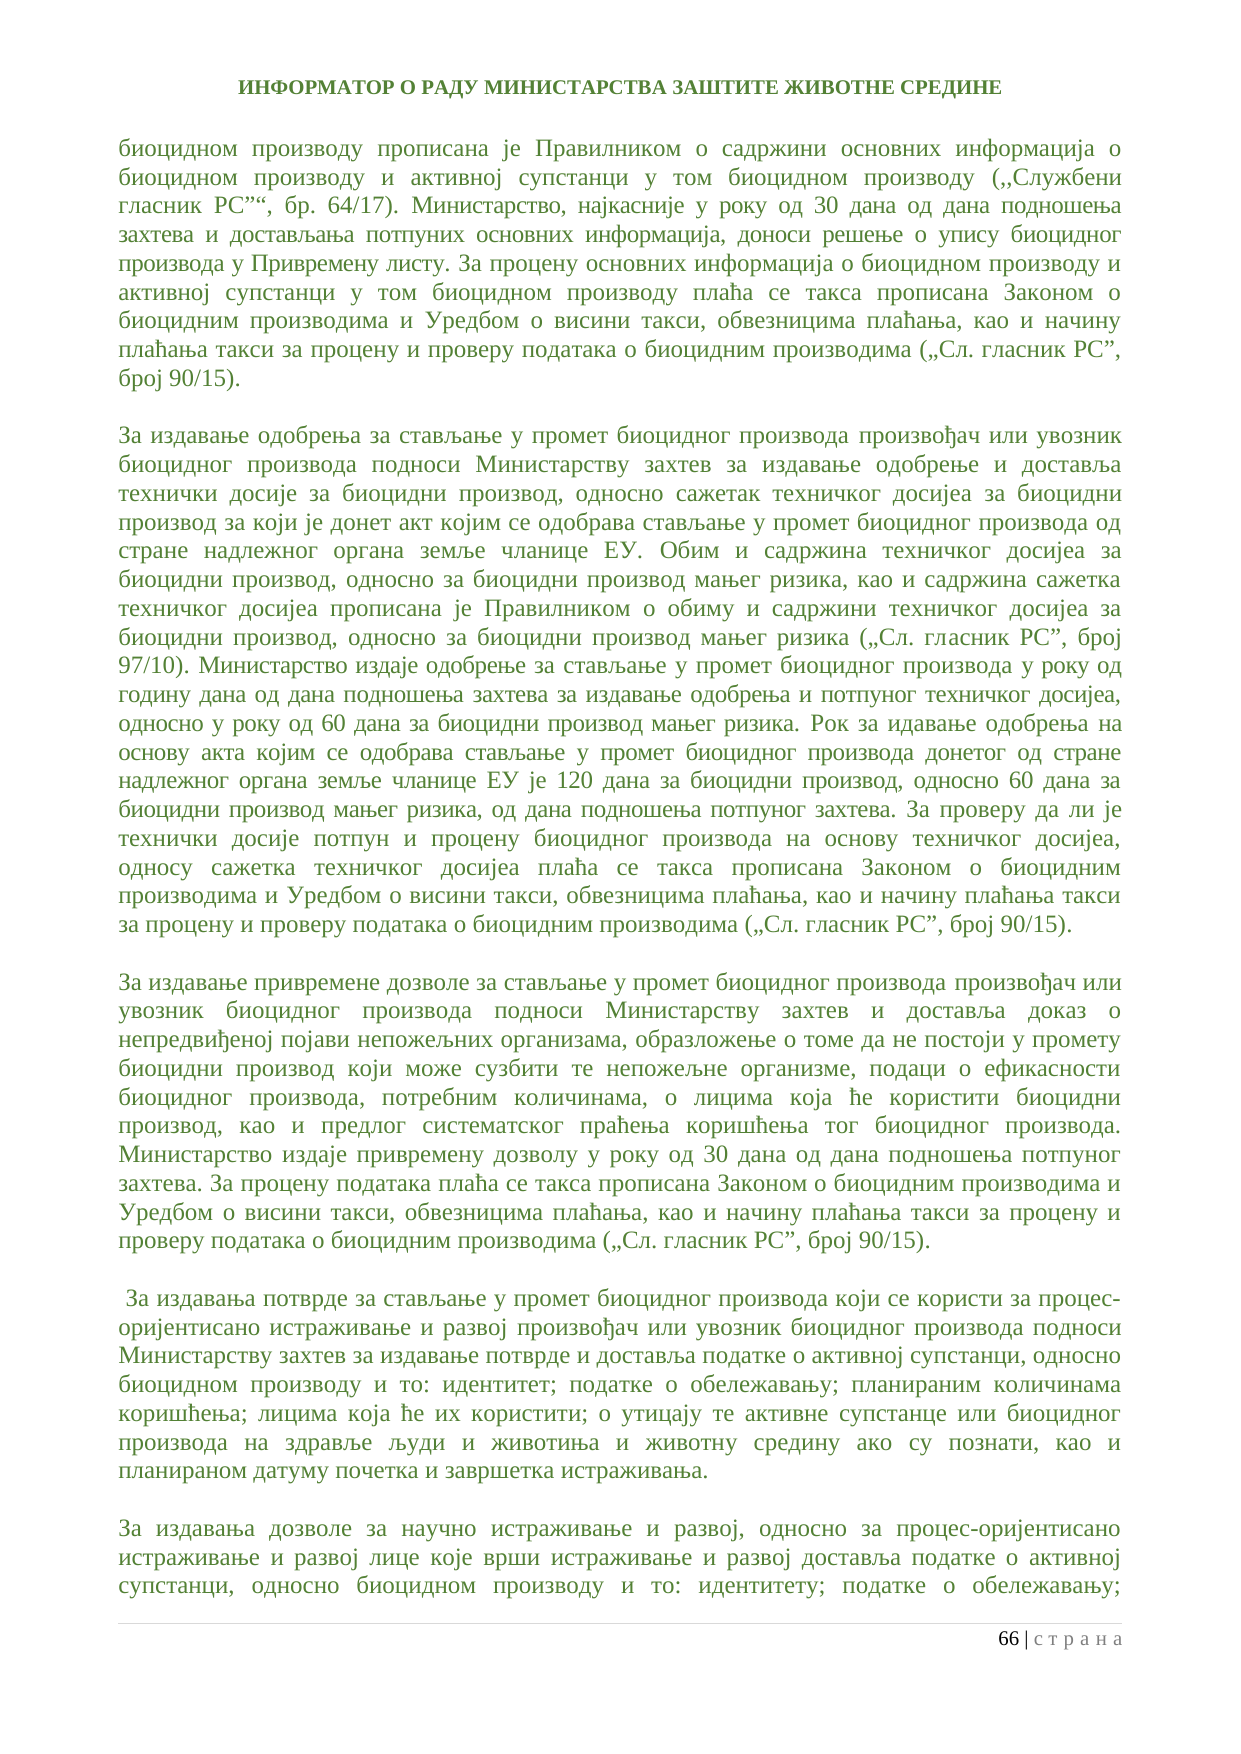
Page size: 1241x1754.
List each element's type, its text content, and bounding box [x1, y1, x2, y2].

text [118, 1513, 1122, 1599]
text За издавање привремене дозволе за стављање у промет биоцидног производа произвођач или увозник биоцидног производа подноси Министарству захтев и доставља доказ о непредвиђеној појави непожељних организама, образложење о томе да не постоји у промету биоцидни производ који може сузбити те непожељне организме, подаци о ефикасности биоцидног производа, потребним количинама, о лицима која ће користити биоцидни производ, као и предлог систематског праћења коришћења тог биоцидног производа. Министарство издаје привремену дозволу у року од 30 дана од дана подношења потпуног захтева. За процену података плаћа се такса прописана Законом о биоцидним производима и Уредбом о висини такси, обвезницима плаћања, као и начину плаћања такси за процену и проверу података о биоцидним производима („Сл. гласник РС”, број 90/15). [118, 967, 1122, 1254]
text За издавања потврде за стављање у промет биоцидног производа који се користи за процес-оријентисано истраживање и развој произвођач или увозник биоцидног производа подноси Министарству захтев за издавање потврде и доставља податке о активној супстанци, односно биоцидном производу и то: идентитет; податке о обележавању; планираним количинама коришћења; лицима која ће их користити; о утицају те активне супстанце или биоцидног производа на здравље људи и животиња и животну средину ако су познати, као и планираном датуму почетка и завршетка истраживања. [118, 1283, 1122, 1484]
text За издавање одобрења за стављање у промет биоцидног производа произвођач или увозник биоцидног производа подноси Министарству захтев за издавање одобрење и доставља технички досије за биоцидни производ, односно сажетак техничког досијеа за биоцидни производ за који је донет акт којим се одобрава стављање у промет биоцидног производа од стране надлежног органа земље чланице ЕУ. Обим и садржинa техничког досијеа за биоцидни производ, односно за биоцидни производ мањег ризика, као и садржина сажетка техничког досијеа прописана је Правилником о обиму и садржини техничког досијеа за биоцидни производ, односно за биоцидни производ мањег ризика („Сл. глaсник РС”, број 97/10). Министарство издаје одобрење за стављање у промет биоцидног производа у року од годину дана од дана подношења захтева за издавање одобрења и потпуног техничког досијеа, односно у року од 60 дана за биоцидни производ мањег ризика. Рок за идавање одобрења на основу акта којим се одобрава стављање у промет биоцидног производа донетог од стране надлежног органа земље чланице ЕУ је 120 дана за биоцидни производ, односно 60 дана за биоцидни производ мањег ризика, од дана подношења потпуног захтева. За проверу да ли је технички досије потпун и процену биоцидног производа на основу техничког досијеа, односу сажетка техничког досијеа плаћа се такса прописана Законом о биоцидним производима и Уредбом о висини такси, обвезницима плаћања, као и начину плаћања такси за процену и проверу података о биоцидним производима („Сл. гласник РС”, број 90/15). [118, 421, 1122, 938]
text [118, 133, 1122, 392]
